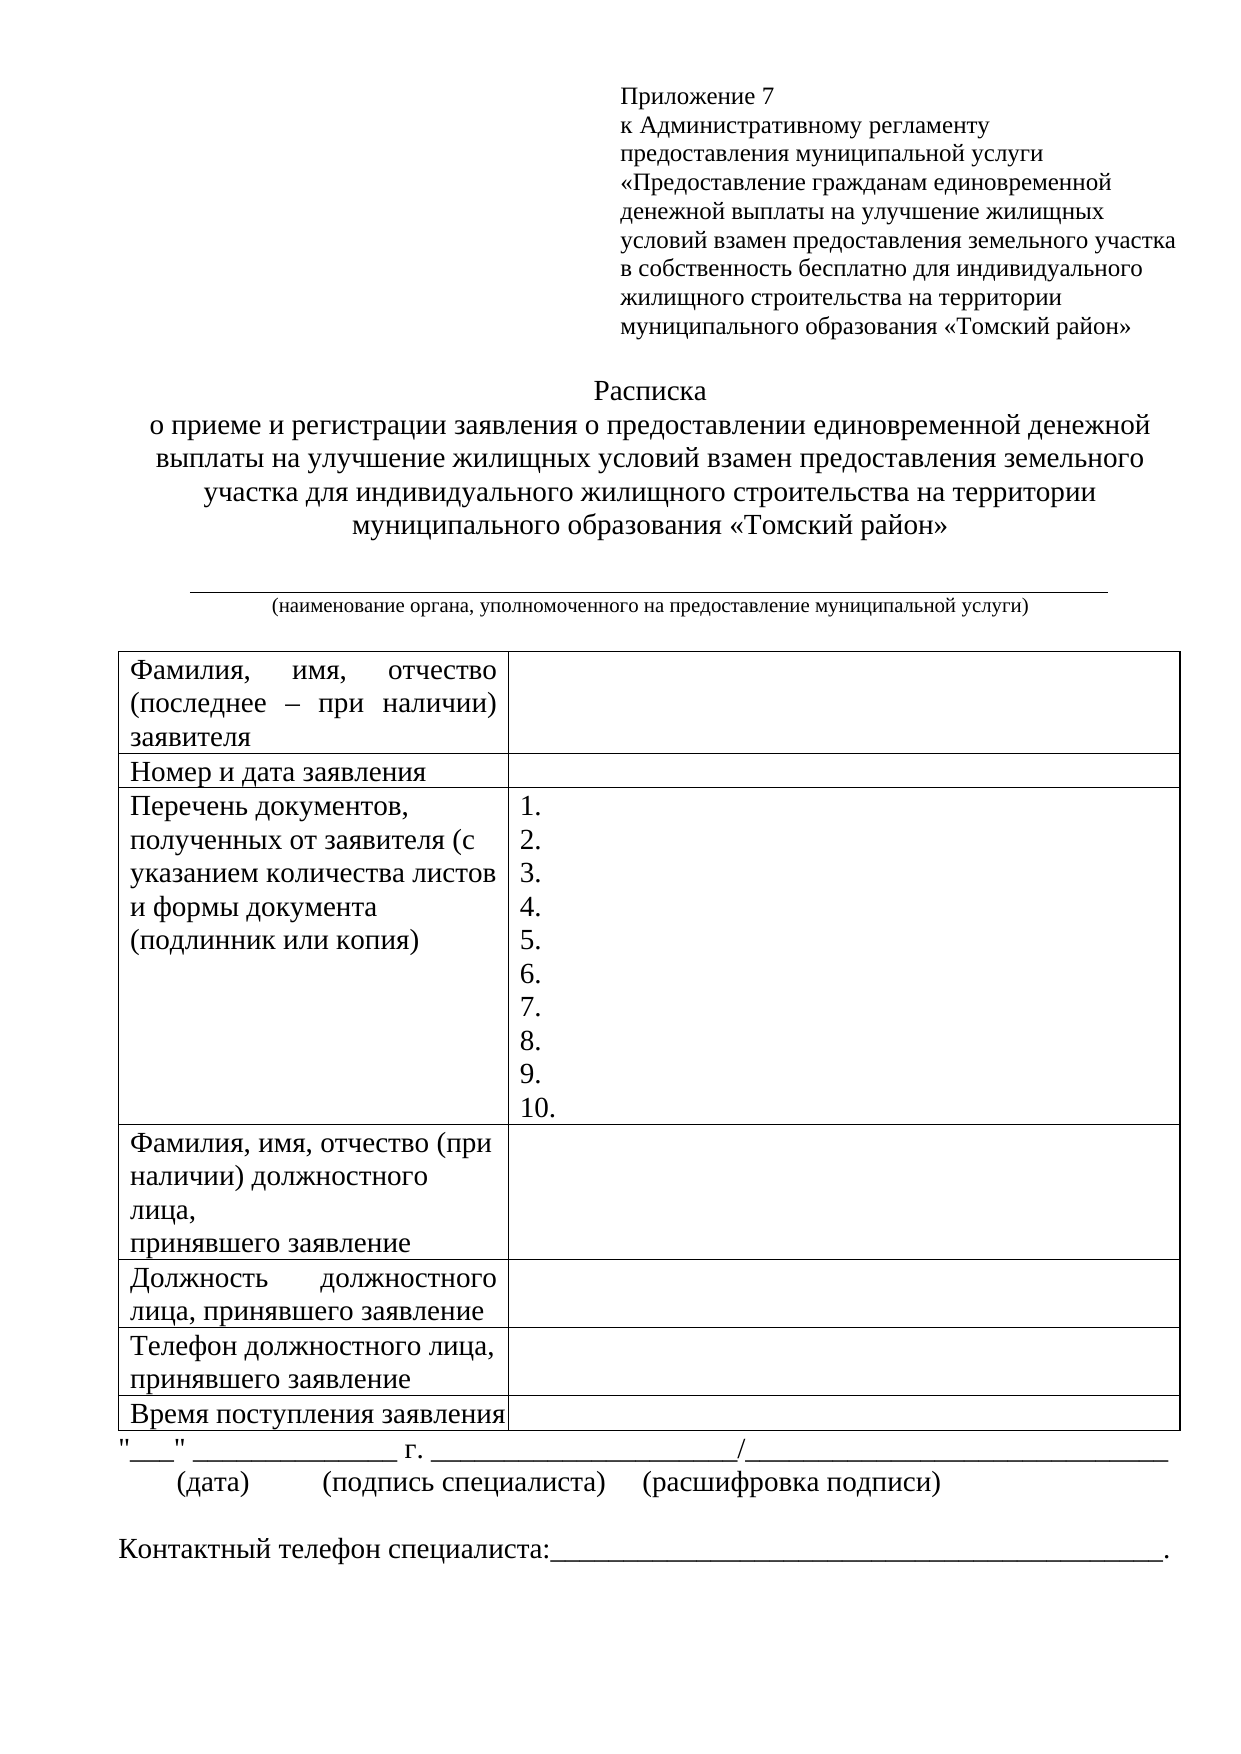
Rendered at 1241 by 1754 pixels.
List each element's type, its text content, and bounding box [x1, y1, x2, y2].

text предоставления муниципальной услуги [620, 138, 1182, 167]
table_cell Фамилия, имя, отчество (при наличии) должностного лица, принявшего заявление [119, 1125, 508, 1259]
text (дата) (подпись специалиста) (расшифровка подписи) [118, 1464, 1182, 1498]
table_cell [509, 754, 1179, 787]
table_cell [509, 1125, 1179, 1259]
table_cell [509, 1328, 1179, 1395]
table_cell Перечень документов, полученных от заявителя (с указанием количества листов и формы документа (подлинник или копия) [119, 788, 508, 1124]
text (наименование органа, уполномоченного на предоставление муниципальной услуги) [118, 574, 1182, 617]
table_cell [509, 1396, 1179, 1430]
table_header [509, 652, 1179, 753]
table_cell [509, 1260, 1179, 1327]
text о приеме и регистрации заявления о предоставлении единовременной денежной выплаты на улучшение жилищных условий взамен предоставления земельного участка для индивидуального жилищного строительства на территории муниципального образования «Томский район» [118, 407, 1182, 541]
table_cell Номер и дата заявления [119, 754, 508, 787]
table_cell 1. 2. 3. 4. 5. 6. 7. 8. 9. 10. [509, 788, 1179, 1124]
text «Предоставление гражданам единовременной денежной выплаты на улучшение жилищных условий взамен предоставления земельного участка в собственность бесплатно для индивидуального жилищного строительства на территории муниципального образования «Томский район» [620, 167, 1182, 340]
text Расписка [118, 373, 1182, 407]
table_cell Должность должностного лица, принявшего заявление [119, 1260, 508, 1327]
table_cell Время поступления заявления [119, 1396, 508, 1430]
text к Административному регламенту [620, 110, 1182, 138]
table_header Фамилия, имя, отчество (последнее – при наличии) заявителя [119, 652, 508, 753]
text Приложение 7 [620, 81, 1182, 110]
text "___" ______________ г. _____________________/_____________________________ [118, 1431, 1182, 1464]
table_cell Телефон должностного лица, принявшего заявление [119, 1328, 508, 1395]
text Контактный телефон специалиста:__________________________________________. [118, 1531, 1182, 1565]
